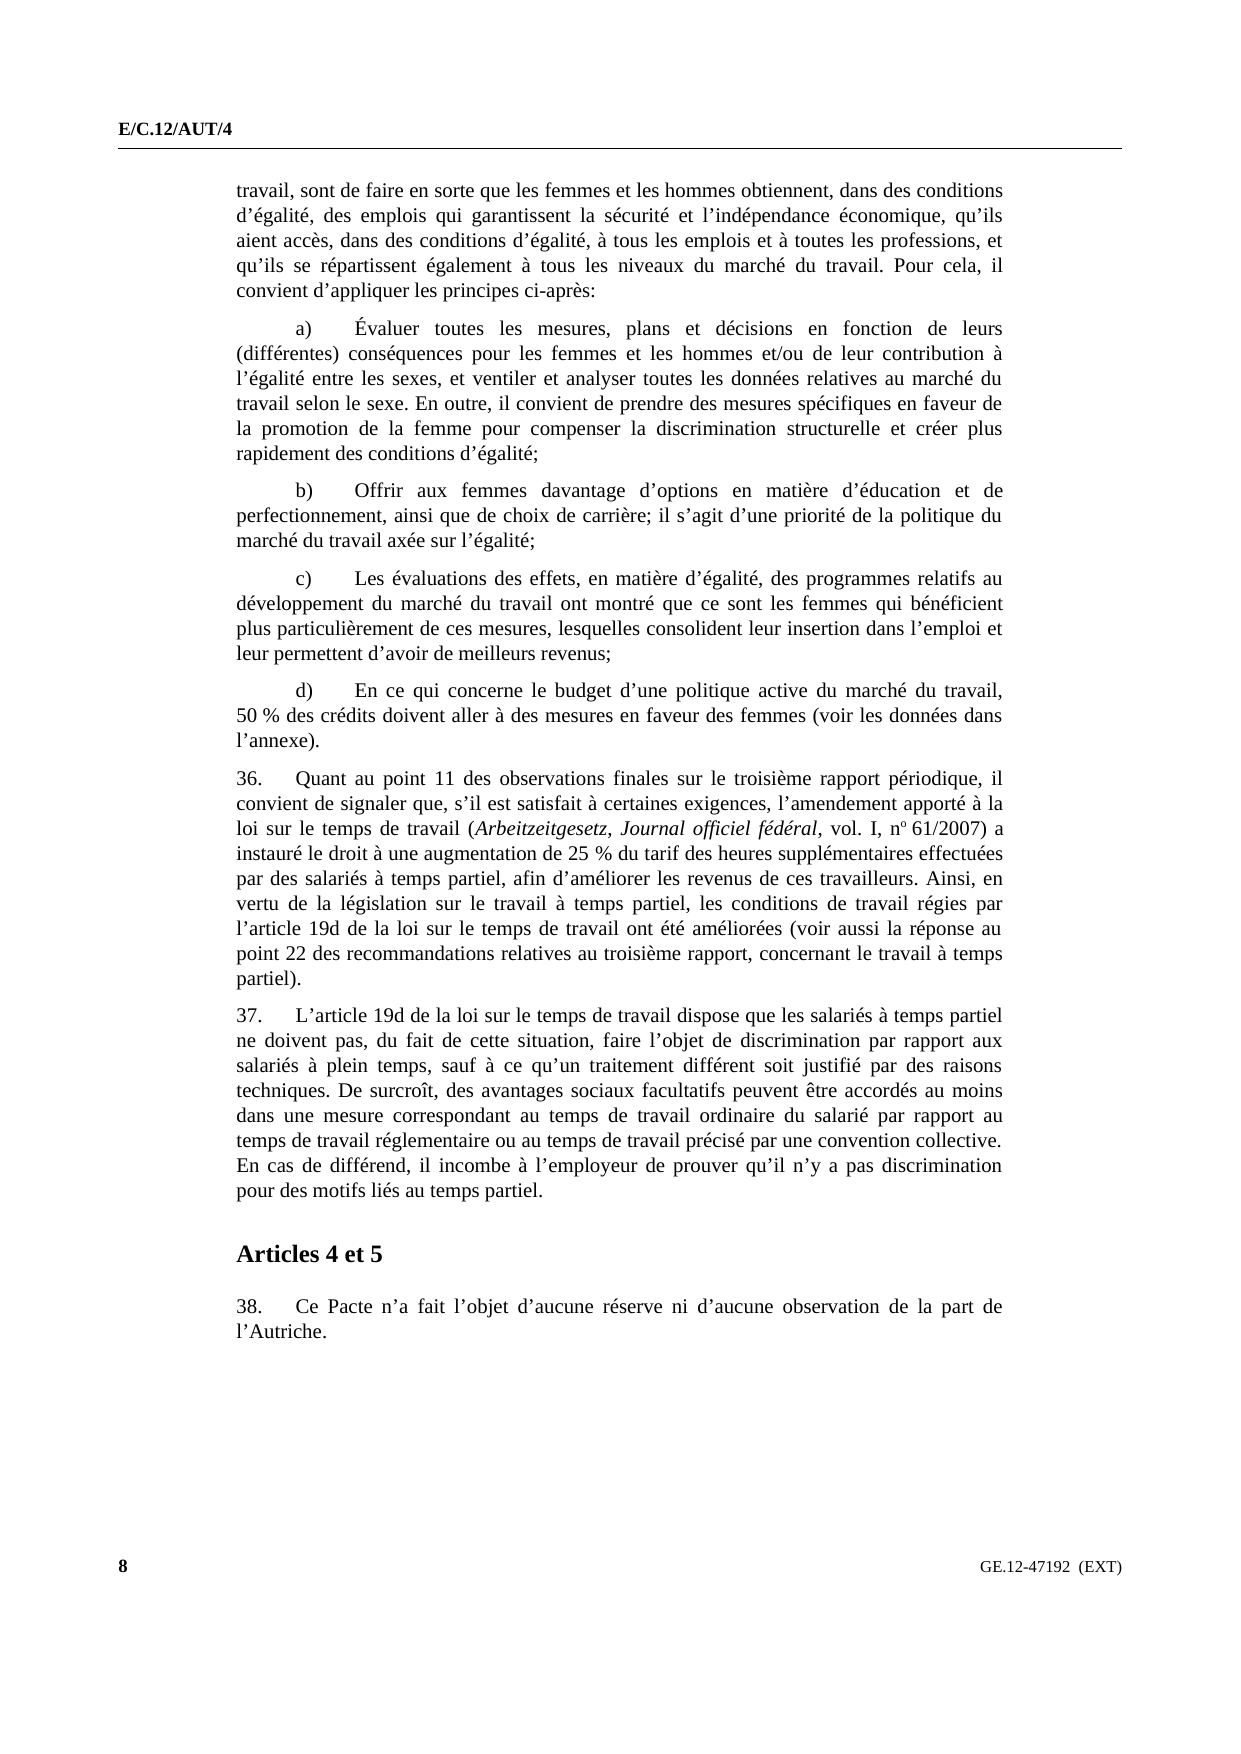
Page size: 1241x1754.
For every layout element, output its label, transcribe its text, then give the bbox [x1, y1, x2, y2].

text 37. L’article 19d de la loi sur le temps de travail dispose que les salariés à temps partiel ne doivent pas, du fait de cette situation, faire l’objet de discrimination par rapport aux salariés à plein temps, sauf à ce qu’un traitement différent soit justifié par des raisons techniques. De surcroît, des avantages sociaux facultatifs peuvent être accordés au moins dans une mesure correspondant au temps de travail ordinaire du salarié par rapport au temps de travail réglementaire ou au temps de travail précisé par une convention collective. En cas de différend, il incombe à l’employeur de prouver qu’il n’y a pas discrimination pour des motifs liés au temps partiel. [236, 1002, 1004, 1202]
text a) Évaluer toutes les mesures, plans et décisions en fonction de leurs (différentes) conséquences pour les femmes et les hommes et/ou de leur contribution à l’égalité entre les sexes, et ventiler et analyser toutes les données relatives au marché du travail selon le sexe. En outre, il convient de prendre des mesures spécifiques en faveur de la promotion de la femme pour compenser la discrimination structurelle et créer plus rapidement des conditions d’égalité; [236, 315, 1004, 465]
text Articles 4 et 5 [118, 1240, 1004, 1268]
text b) Offrir aux femmes davantage d’options en matière d’éducation et de perfectionnement, ainsi que de choix de carrière; il s’agit d’une priorité de la politique du marché du travail axée sur l’égalité; [236, 477, 1004, 552]
text d) En ce qui concerne le budget d’une politique active du marché du travail, 50 % des crédits doivent aller à des mesures en faveur des femmes (voir les données dans l’annexe). [236, 677, 1004, 752]
text 38. Ce Pacte n’a fait l’objet d’aucune réserve ni d’aucune observation de la part de l’Autriche. [236, 1293, 1004, 1343]
text c) Les évaluations des effets, en matière d’égalité, des programmes relatifs au développement du marché du travail ont montré que ce sont les femmes qui bénéficient plus particulièrement de ces mesures, lesquelles consolident leur insertion dans l’emploi et leur permettent d’avoir de meilleurs revenus; [236, 565, 1004, 665]
text 36. Quant au point 11 des observations finales sur le troisième rapport périodique, il convient de signaler que, s’il est satisfait à certaines exigences, l’amendement apporté à la loi sur le temps de travail (Arbeitzeitgesetz, Journal officiel fédéral, vol. I, no 61/2007) a instauré le droit à une augmentation de 25 % du tarif des heures supplémentaires effectuées par des salariés à temps partiel, afin d’améliorer les revenus de ces travailleurs. Ainsi, en vertu de la législation sur le travail à temps partiel, les conditions de travail régies par l’article 19d de la loi sur le temps de travail ont été améliorées (voir aussi la réponse au point 22 des recommandations relatives au troisième rapport, concernant le travail à temps partiel). [236, 765, 1004, 990]
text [236, 177, 1004, 302]
